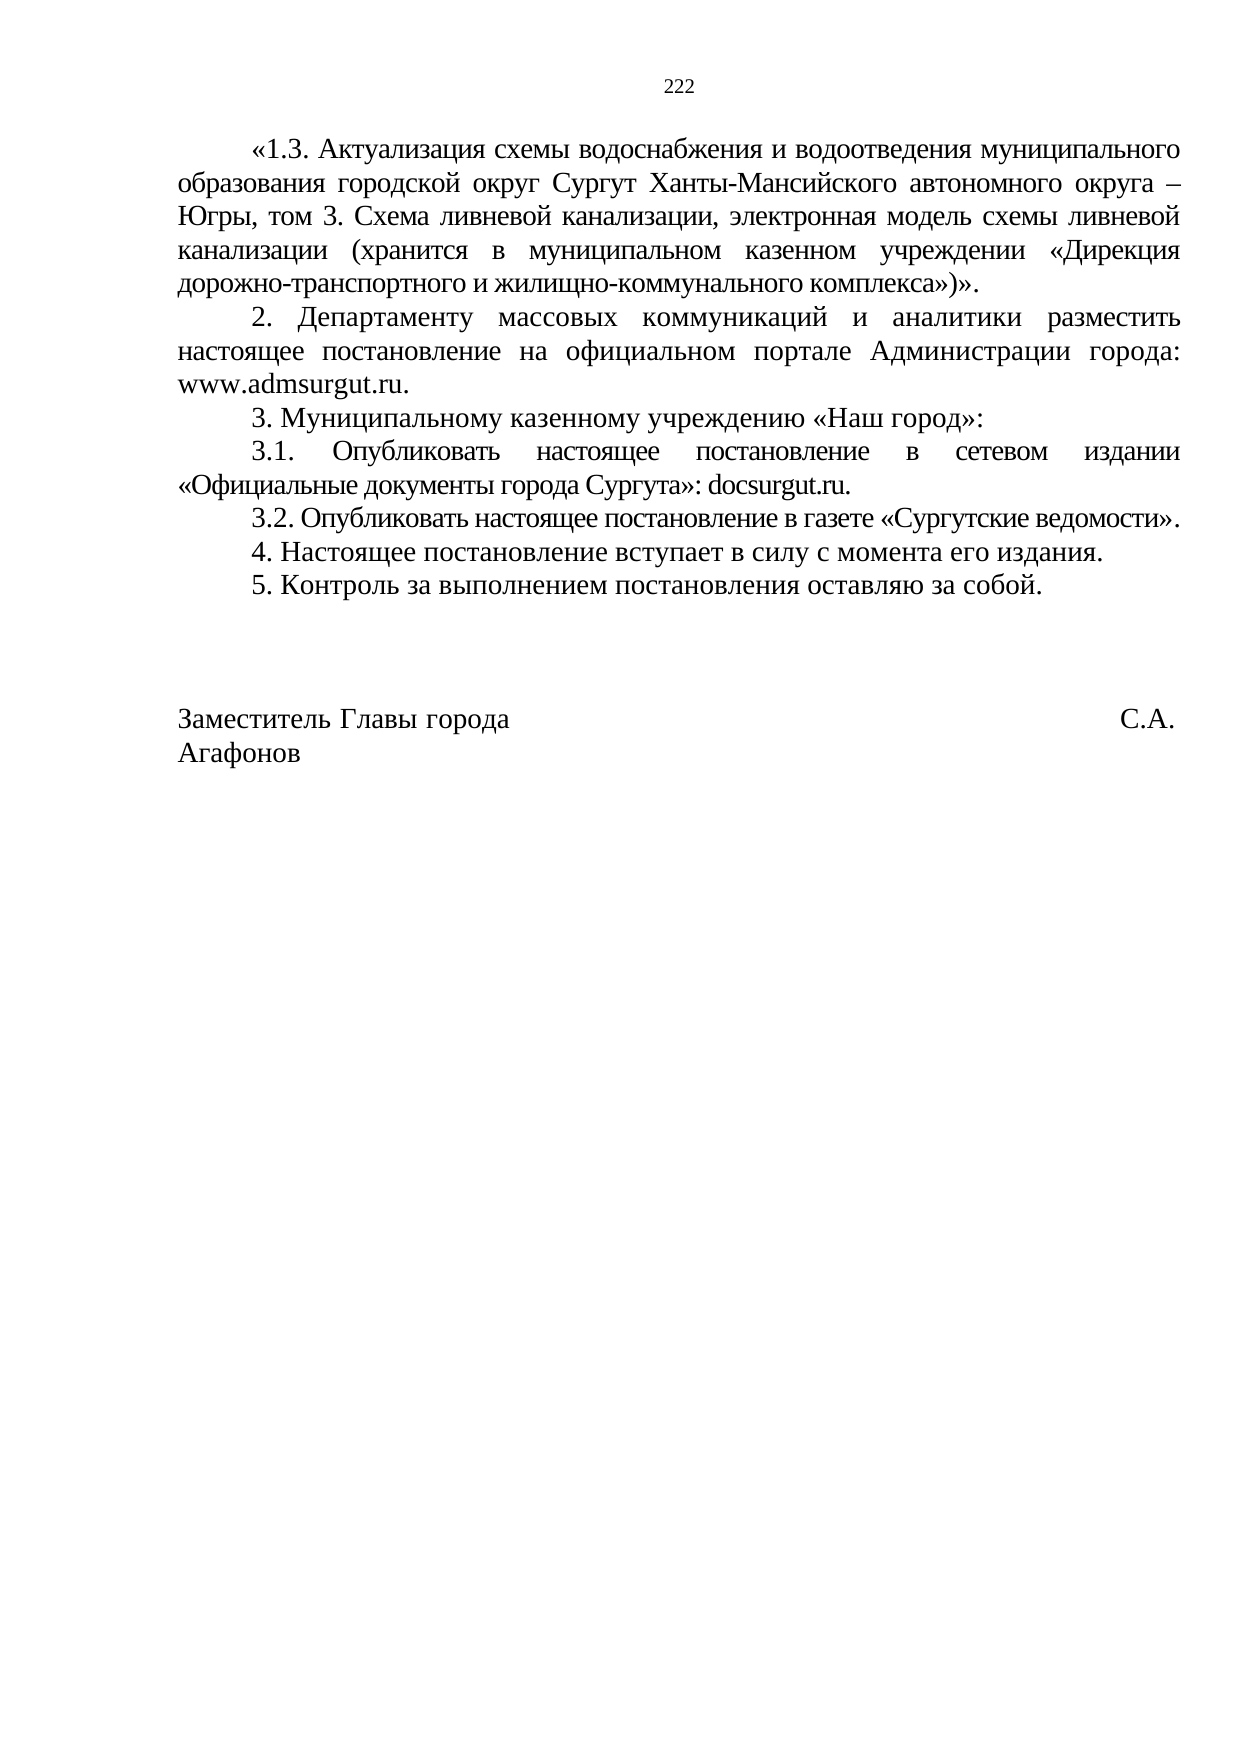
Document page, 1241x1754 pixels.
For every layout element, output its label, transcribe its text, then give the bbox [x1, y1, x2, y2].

text 2. Департаменту массовых коммуникаций и аналитики разместить настоящее постановление на официальном портале Администрации города: www.admsurgut.ru. [177, 299, 1181, 400]
text «1.3. Актуализация схемы водоснабжения и водоотведения муниципального образования городской округ Сургут Ханты-Мансийского автономного округа – Югры, том 3. Схема ливневой канализации, электронная модель схемы ливневой канализации (хранится в муниципальном казенном учреждении «Дирекция дорожно-транспортного и жилищно-коммунального комплекса»)». [177, 131, 1181, 299]
text 5. Контроль за выполнением постановления оставляю за собой. [177, 567, 1181, 601]
text 3.2. Опубликовать настоящее постановление в газете «Сургутские ведомости». [177, 500, 1181, 534]
text Заместитель Главы города С.А. Агафонов [177, 702, 1181, 769]
text 3. Муниципальному казенному учреждению «Наш город»: [177, 400, 1181, 433]
text 4. Настоящее постановление вступает в силу с момента его издания. [177, 534, 1181, 567]
text 3.1. Опубликовать настоящее постановление в сетевом издании «Официальные документы города Сургута»: docsurgut.ru. [177, 433, 1181, 500]
